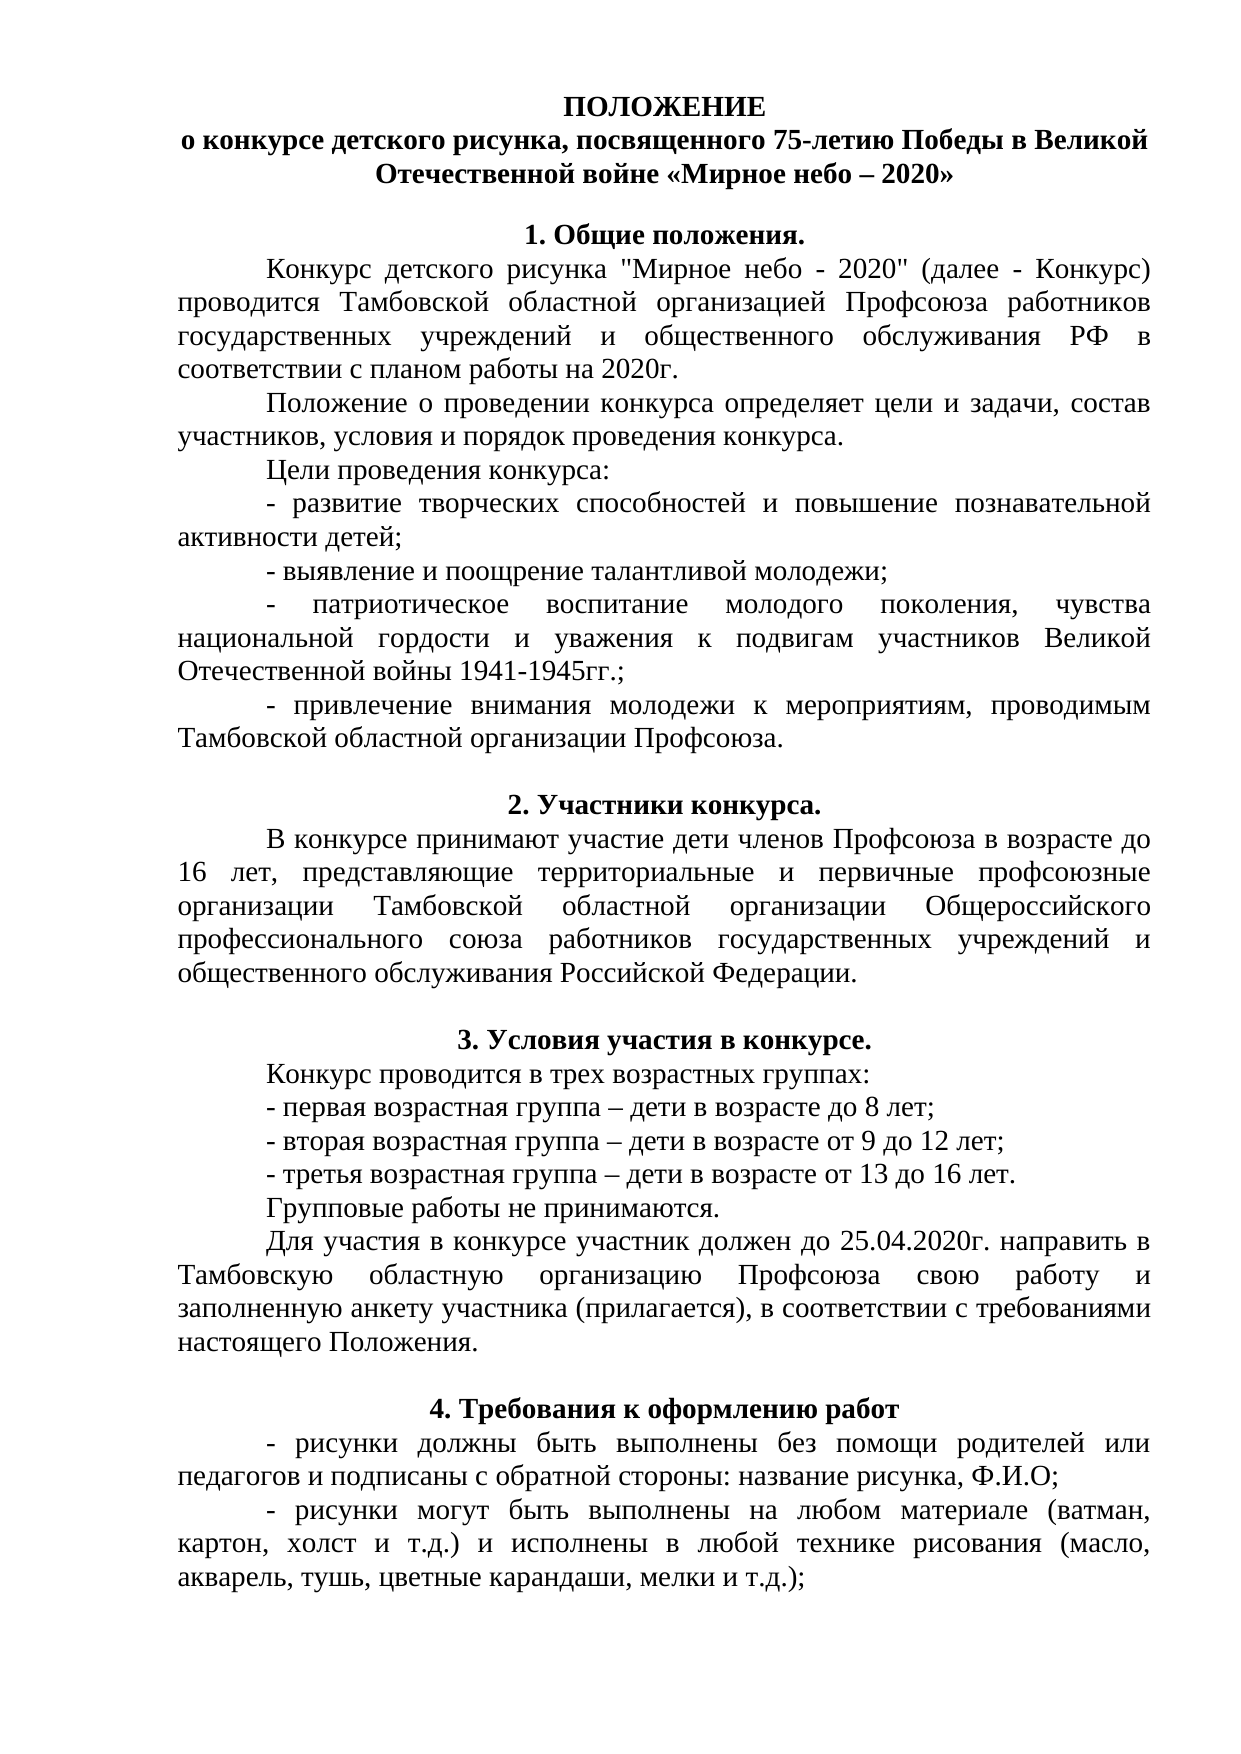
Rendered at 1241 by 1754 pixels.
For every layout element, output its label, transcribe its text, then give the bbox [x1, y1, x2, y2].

text Для участия в конкурсе участник должен до 25.04.2020г. направить в Тамбовскую областную организацию Профсоюза свою работу и заполненную анкету участника (прилагается), в соответствии с требованиями настоящего Положения. [177, 1223, 1152, 1358]
text - выявление и поощрение талантливой молодежи; [177, 553, 1152, 586]
text Цели проведения конкурса: [177, 452, 1152, 486]
text - привлечение внимания молодежи к мероприятиям, проводимым Тамбовской областной организации Профсоюза. [177, 687, 1152, 754]
text - вторая возрастная группа – дети в возрасте от 9 до 12 лет; [177, 1123, 1152, 1156]
text - третья возрастная группа – дети в возрасте от 13 до 16 лет. [177, 1156, 1152, 1190]
text 2. Участники конкурса. [177, 787, 1152, 821]
text - первая возрастная группа – дети в возрасте до 8 лет; [177, 1089, 1152, 1123]
text - патриотическое воспитание молодого поколения, чувства национальной гордости и уважения к подвигам участников Великой Отечественной войны 1941-1945гг.; [177, 586, 1152, 687]
text Групповые работы не принимаются. [177, 1190, 1152, 1223]
text 1. Общие положения. [177, 217, 1152, 251]
text - развитие творческих способностей и повышение познавательной активности детей; [177, 486, 1152, 553]
text 3. Условия участия в конкурсе. [177, 1022, 1152, 1056]
text ПОЛОЖЕНИЕ [177, 89, 1152, 122]
text Конкурс детского рисунка "Мирное небо - 2020" (далее - Конкурс) проводится Тамбовской областной организацией Профсоюза работников государственных учреждений и общественного обслуживания РФ в соответствии с планом работы на 2020г. [177, 251, 1152, 385]
text Конкурс проводится в трех возрастных группах: [177, 1056, 1152, 1089]
text - рисунки должны быть выполнены без помощи родителей или педагогов и подписаны с обратной стороны: название рисунка, Ф.И.О; [177, 1425, 1152, 1492]
text В конкурсе принимают участие дети членов Профсоюза в возрасте до 16 лет, представляющие территориальные и первичные профсоюзные организации Тамбовской областной организации Общероссийского профессионального союза работников государственных учреждений и общественного обслуживания Российской Федерации. [177, 821, 1152, 989]
text о конкурсе детского рисунка, посвященного 75-летию Победы в Великой Отечественной войне «Мирное небо – 2020» [177, 122, 1152, 189]
text Положение о проведении конкурса определяет цели и задачи, состав участников, условия и порядок проведения конкурса. [177, 385, 1152, 452]
text 4. Требования к оформлению работ [177, 1391, 1152, 1425]
text - рисунки могут быть выполнены на любом материале (ватман, картон, холст и т.д.) и исполнены в любой технике рисования (масло, акварель, тушь, цветные карандаши, мелки и т.д.); [177, 1492, 1152, 1592]
